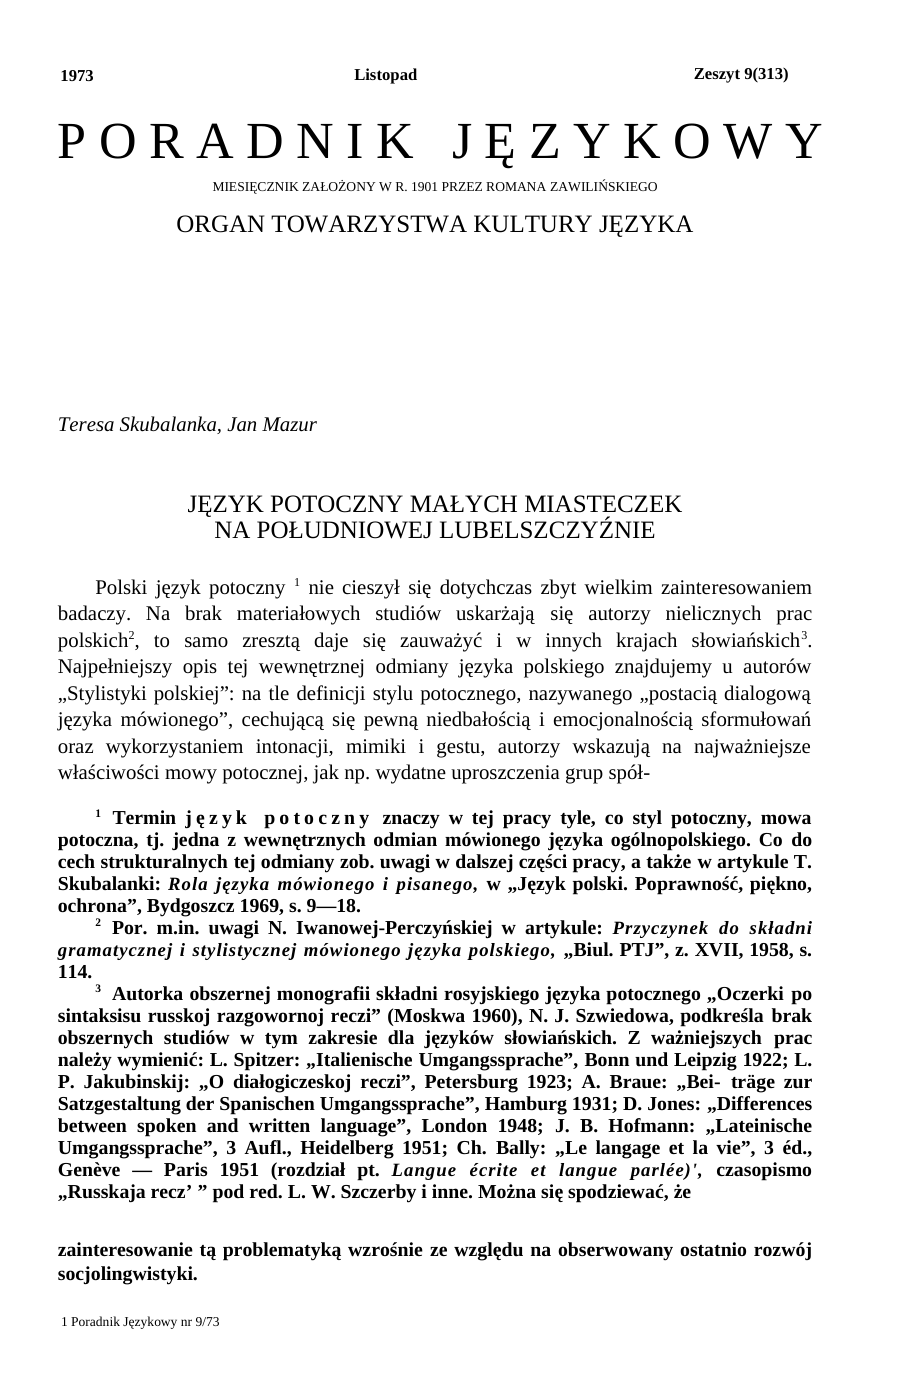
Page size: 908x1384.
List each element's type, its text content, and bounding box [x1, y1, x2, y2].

text Listopad [354, 67, 417, 84]
text JĘZYK POTOCZNY MAŁYCH MIASTECZEK NA POŁUDNIOWEJ LUBELSZCZYŹNIE [58, 491, 812, 544]
text Zeszyt 9(313) [694, 66, 789, 83]
text Polski język potoczny 1 nie cieszył się dotychczas zbyt wielkim zainteresowaniem badaczy. Na brak materiałowych studiów uskarżają się autorzy nielicznych prac polskich2, to samo zresztą daje się zauważyć i w innych krajach słowiańskich3. Najpełniejszy opis tej wewnętrznej odmiany języka polskiego znajdujemy u autorów „Stylistyki polskiej”: na tle definicji stylu potocznego, nazywanego „postacią dialogową języka mówionego”, cechującą się pewną niedbałością i emocjonalnością sformułowań oraz wykorzystaniem intonacji, mimiki i gestu, autorzy wskazują na najważniejsze właściwości mowy potocznej, jak np. wydatne uproszczenia grup spół- [58, 573, 812, 785]
text Teresa Skubalanka, Jan Mazur [58, 414, 317, 435]
text zainteresowanie tą problematyką wzrośnie ze względu na obserwowany ostatnio rozwój socjolingwistyki. [58, 1237, 812, 1285]
text PORADNIK JĘZYKOWY [58, 117, 823, 169]
list Termin język potoczny znaczy w tej pracy tyle, co styl potoczny, mowa potoczna, tj. jedna z wewnętrznych odmian mówionego języka ogólnopolskiego. Co do cech strukturalnych tej odmiany zob. uwagi w dalszej części pracy, a także w artykule T. Skubalanki: Rola języka mówionego i pisanego, w „Język polski. Poprawność, piękno, ochrona”, Bydgoszcz 1969, s. 9—18. [58, 807, 812, 917]
text 1973 [60, 68, 94, 85]
text 1 Poradnik Językowy nr 9/73 [61, 1316, 219, 1329]
list Autorka obszernej monografii składni rosyjskiego języka potocznego „Oczerki po sintaksisu russkoj razgowornoj reczi” (Moskwa 1960), N. J. Szwiedowa, podkreśla brak obszernych studiów w tym zakresie dla języków słowiańskich. Z ważniejszych prac należy wymienić: L. Spitzer: „Italienische Umgangssprache”, Bonn und Leipzig 1922; L. P. Jakubinskij: „O diałogiczeskoj reczi”, Petersburg 1923; A. Braue: „Bei- träge zur Satzgestaltung der Spanischen Umgangssprache”, Hamburg 1931; D. Jones: „Differences between spoken and written language”, London 1948; J. B. Hofmann: „Lateinische Umgangssprache”, 3 Aufl., Heidelberg 1951; Ch. Bally: „Le langage et la vie”, 3 éd., Genève — Paris 1951 (rozdział pt. Langue écrite et langue parlée)', czasopismo „Russkaja recz’ ” pod red. L. W. Szczerby i inne. Można się spodziewać, że [58, 983, 812, 1203]
text ORGAN TOWARZYSTWA KULTURY JĘZYKA [58, 213, 812, 238]
text MIESIĘCZNIK ZAŁOŻONY W R. 1901 PRZEZ ROMANA ZAWILIŃSKIEGO [58, 180, 812, 194]
list Por. m.in. uwagi N. Iwanowej-Perczyńskiej w artykule: Przyczynek do składni gramatycznej i stylistycznej mówionego języka polskiego, „Biul. PTJ”, z. XVII, 1958, s. 114. [58, 917, 812, 983]
